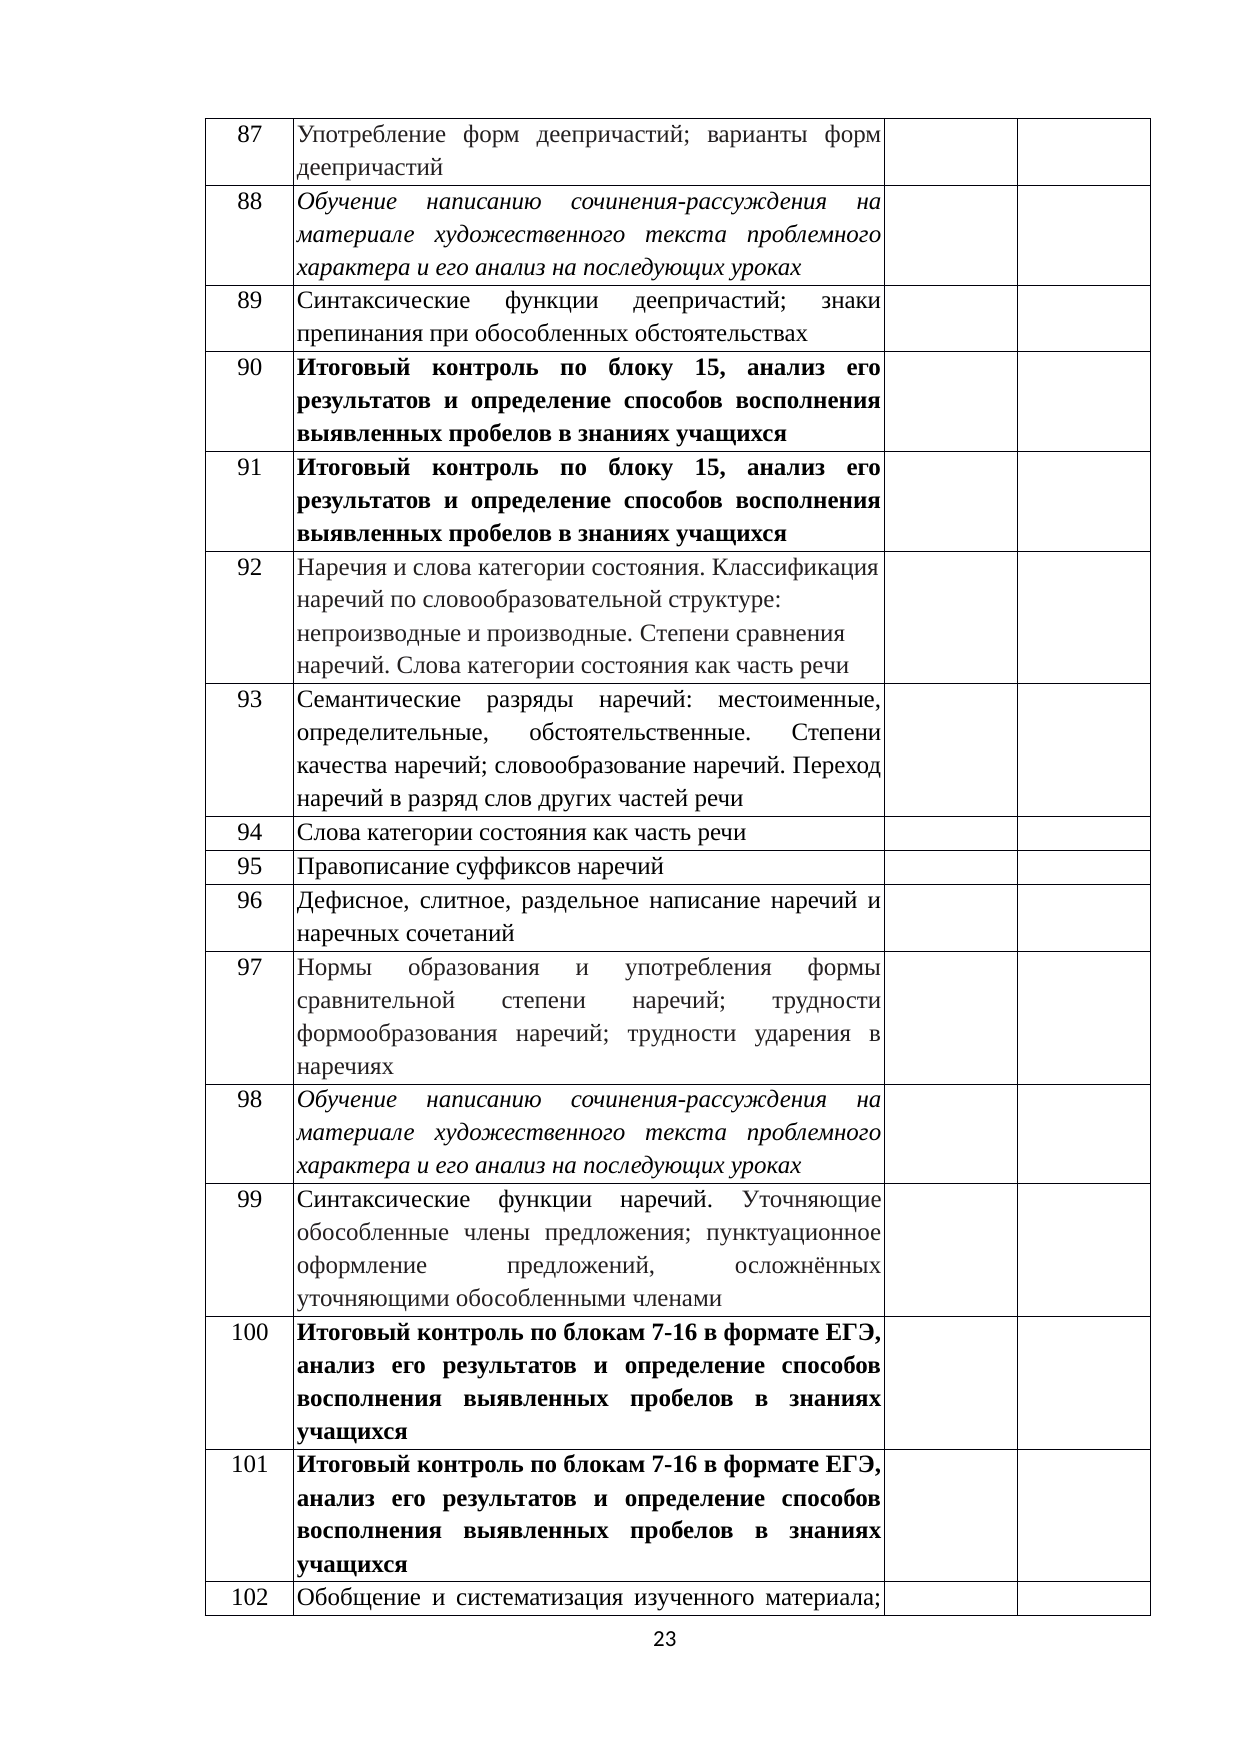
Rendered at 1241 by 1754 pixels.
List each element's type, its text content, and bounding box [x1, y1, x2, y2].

table_cell 97 [206, 952, 293, 1083]
table_cell Употребление форм деепричастий; варианты форм деепричастий [294, 119, 884, 185]
table_cell [885, 119, 1017, 185]
table_cell [1018, 552, 1150, 683]
table_cell [1018, 1317, 1150, 1448]
table_cell 95 [206, 851, 293, 884]
table_cell 100 [206, 1317, 293, 1448]
table_cell [885, 352, 1017, 451]
table_cell [885, 1582, 1017, 1615]
table_cell [1018, 1582, 1150, 1615]
table_cell [885, 1184, 1017, 1316]
table_cell Итоговый контроль по блоку 15, анализ его результатов и определение способов восполнения выявленных пробелов в знаниях учащихся [294, 452, 884, 551]
table_cell Семантические разряды наречий: местоименные, определительные, обстоятельственные. Степени качества наречий; словообразование наречий. Переход наречий в разряд слов других частей речи [294, 684, 884, 816]
table_cell [885, 1085, 1017, 1183]
table_cell [1018, 817, 1150, 850]
table_cell [1018, 119, 1150, 185]
table_cell Обучение написанию сочинения-рассуждения на материале художественного текста проблемного характера и его анализ на последующих уроках [294, 1085, 884, 1183]
table_cell [885, 684, 1017, 816]
table_cell Синтаксические функции наречий. Уточняющие обособленные члены предложения; пунктуационное оформление предложений, осложнённых уточняющими обособленными членами [294, 1184, 884, 1316]
table_cell [1018, 286, 1150, 351]
table_cell [885, 817, 1017, 850]
table_cell Итоговый контроль по блокам 7-16 в формате ЕГЭ, анализ его результатов и определение способов восполнения выявленных пробелов в знаниях учащихся [294, 1317, 884, 1448]
table_cell 91 [206, 452, 293, 551]
table_cell [885, 552, 1017, 683]
table_cell [1018, 885, 1150, 951]
table_cell 90 [206, 352, 293, 451]
table_cell 93 [206, 684, 293, 816]
table_cell Дефисное, слитное, раздельное написание наречий и наречных сочетаний [294, 885, 884, 951]
table_cell 89 [206, 286, 293, 351]
table_cell Обучение написанию сочинения-рассуждения на материале художественного текста проблемного характера и его анализ на последующих уроках [294, 186, 884, 284]
table_cell 102 [206, 1582, 293, 1615]
table_cell [885, 286, 1017, 351]
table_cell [294, 1582, 884, 1615]
table_cell [1018, 452, 1150, 551]
table_cell [885, 452, 1017, 551]
table_cell [1018, 1085, 1150, 1183]
table_cell Правописание суффиксов наречий [294, 851, 884, 884]
table_cell Наречия и слова категории состояния. Классификация наречий по словообразовательной структуре: непроизводные и производные. Степени сравнения наречий. Слова категории состояния как часть речи [294, 552, 884, 683]
table_cell [885, 1317, 1017, 1448]
table_cell [885, 1450, 1017, 1581]
table_cell [1018, 186, 1150, 284]
table_cell [1018, 952, 1150, 1083]
table_cell 96 [206, 885, 293, 951]
table_cell 101 [206, 1450, 293, 1581]
table_cell [1018, 1450, 1150, 1581]
table_cell 88 [206, 186, 293, 284]
table_cell [1018, 851, 1150, 884]
table_cell Итоговый контроль по блоку 15, анализ его результатов и определение способов восполнения выявленных пробелов в знаниях учащихся [294, 352, 884, 451]
table_cell Слова категории состояния как часть речи [294, 817, 884, 850]
table_cell 92 [206, 552, 293, 683]
table_cell 98 [206, 1085, 293, 1183]
table_cell [1018, 352, 1150, 451]
table_cell 94 [206, 817, 293, 850]
table_cell [1018, 1184, 1150, 1316]
table_cell 87 [206, 119, 293, 185]
table_cell [885, 952, 1017, 1083]
table_cell Итоговый контроль по блокам 7-16 в формате ЕГЭ, анализ его результатов и определение способов восполнения выявленных пробелов в знаниях учащихся [294, 1450, 884, 1581]
table_cell [885, 851, 1017, 884]
table_cell [885, 186, 1017, 284]
table_cell [1018, 684, 1150, 816]
table_cell Синтаксические функции деепричастий; знаки препинания при обособленных обстоятельствах [294, 286, 884, 351]
table_cell 99 [206, 1184, 293, 1316]
table_cell [885, 885, 1017, 951]
table_cell Нормы образования и употребления формы сравнительной степени наречий; трудности формообразования наречий; трудности ударения в наречиях [294, 952, 884, 1083]
